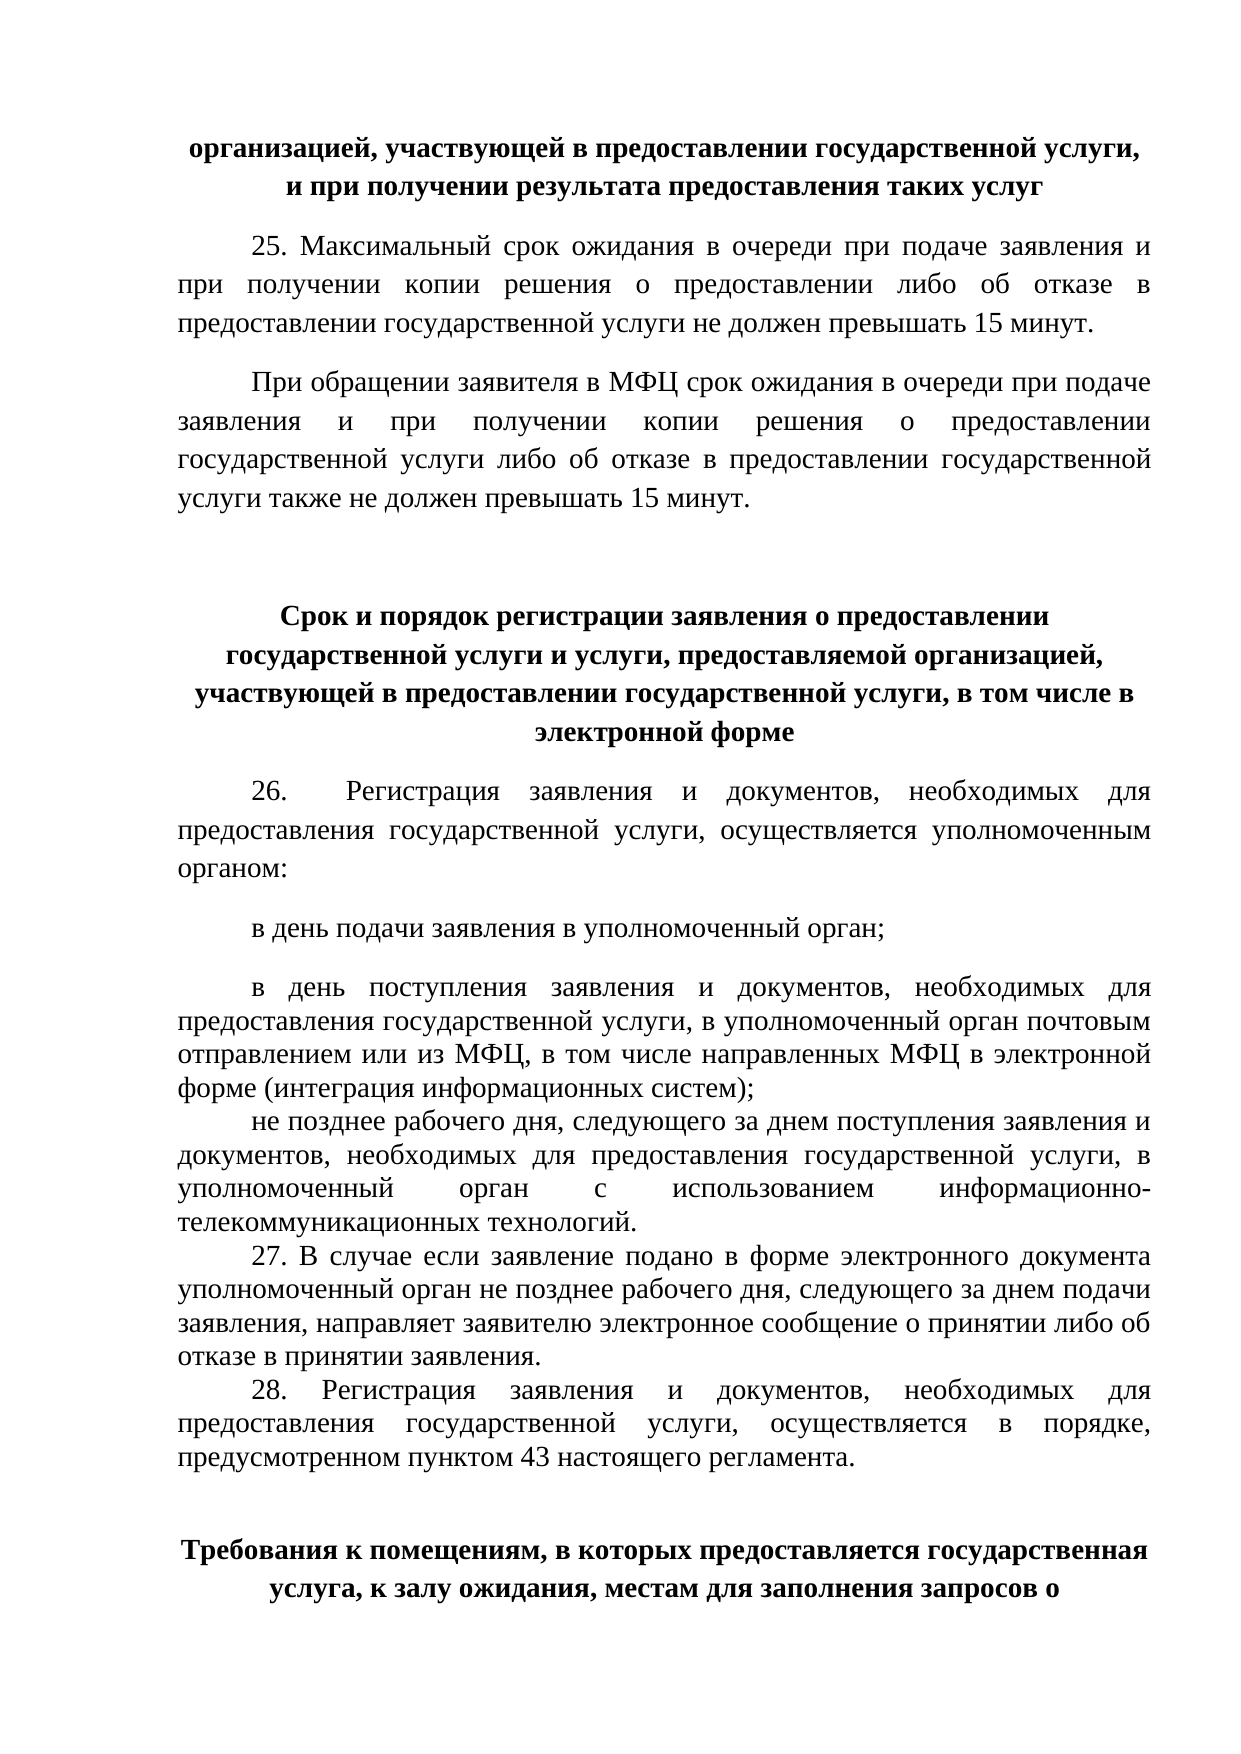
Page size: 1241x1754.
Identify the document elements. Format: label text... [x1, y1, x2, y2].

text 28. Регистрация заявления и документов, необходимых для предоставления государственной услуги, осуществляется в порядке, предусмотренном пунктом 43 настоящего регламента. [177, 1372, 1152, 1472]
text Срок и порядок регистрации заявления о предоставлении государственной услуги и услуги, предоставляемой организацией, участвующей в предоставлении государственной услуги, в том числе в электронной форме [177, 598, 1152, 748]
text 27. В случае если заявление подано в форме электронного документа уполномоченный орган не позднее рабочего дня, следующего за днем подачи заявления, направляет заявителю электронное сообщение о принятии либо об отказе в принятии заявления. [177, 1238, 1152, 1372]
text При обращении заявителя в МФЦ срок ожидания в очереди при подаче заявления и при получении копии решения о предоставлении государственной услуги либо об отказе в предоставлении государственной услуги также не должен превышать 15 минут. [177, 364, 1152, 513]
text в день подачи заявления в уполномоченный орган; [177, 910, 1152, 943]
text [177, 130, 1152, 202]
text 26. Регистрация заявления и документов, необходимых для предоставления государственной услуги, осуществляется уполномоченным органом: [177, 773, 1152, 884]
text в день поступления заявления и документов, необходимых для предоставления государственной услуги, в уполномоченный орган почтовым отправлением или из МФЦ, в том числе направленных МФЦ в электронной форме (интеграция информационных систем); [177, 969, 1152, 1103]
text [177, 1532, 1152, 1604]
text 25. Максимальный срок ожидания в очереди при подаче заявления и при получении копии решения о предоставлении либо об отказе в предоставлении государственной услуги не должен превышать 15 минут. [177, 228, 1152, 338]
text не позднее рабочего дня, следующего за днем поступления заявления и документов, необходимых для предоставления государственной услуги, в уполномоченный орган с использованием информационно-телекоммуникационных технологий. [177, 1103, 1152, 1238]
